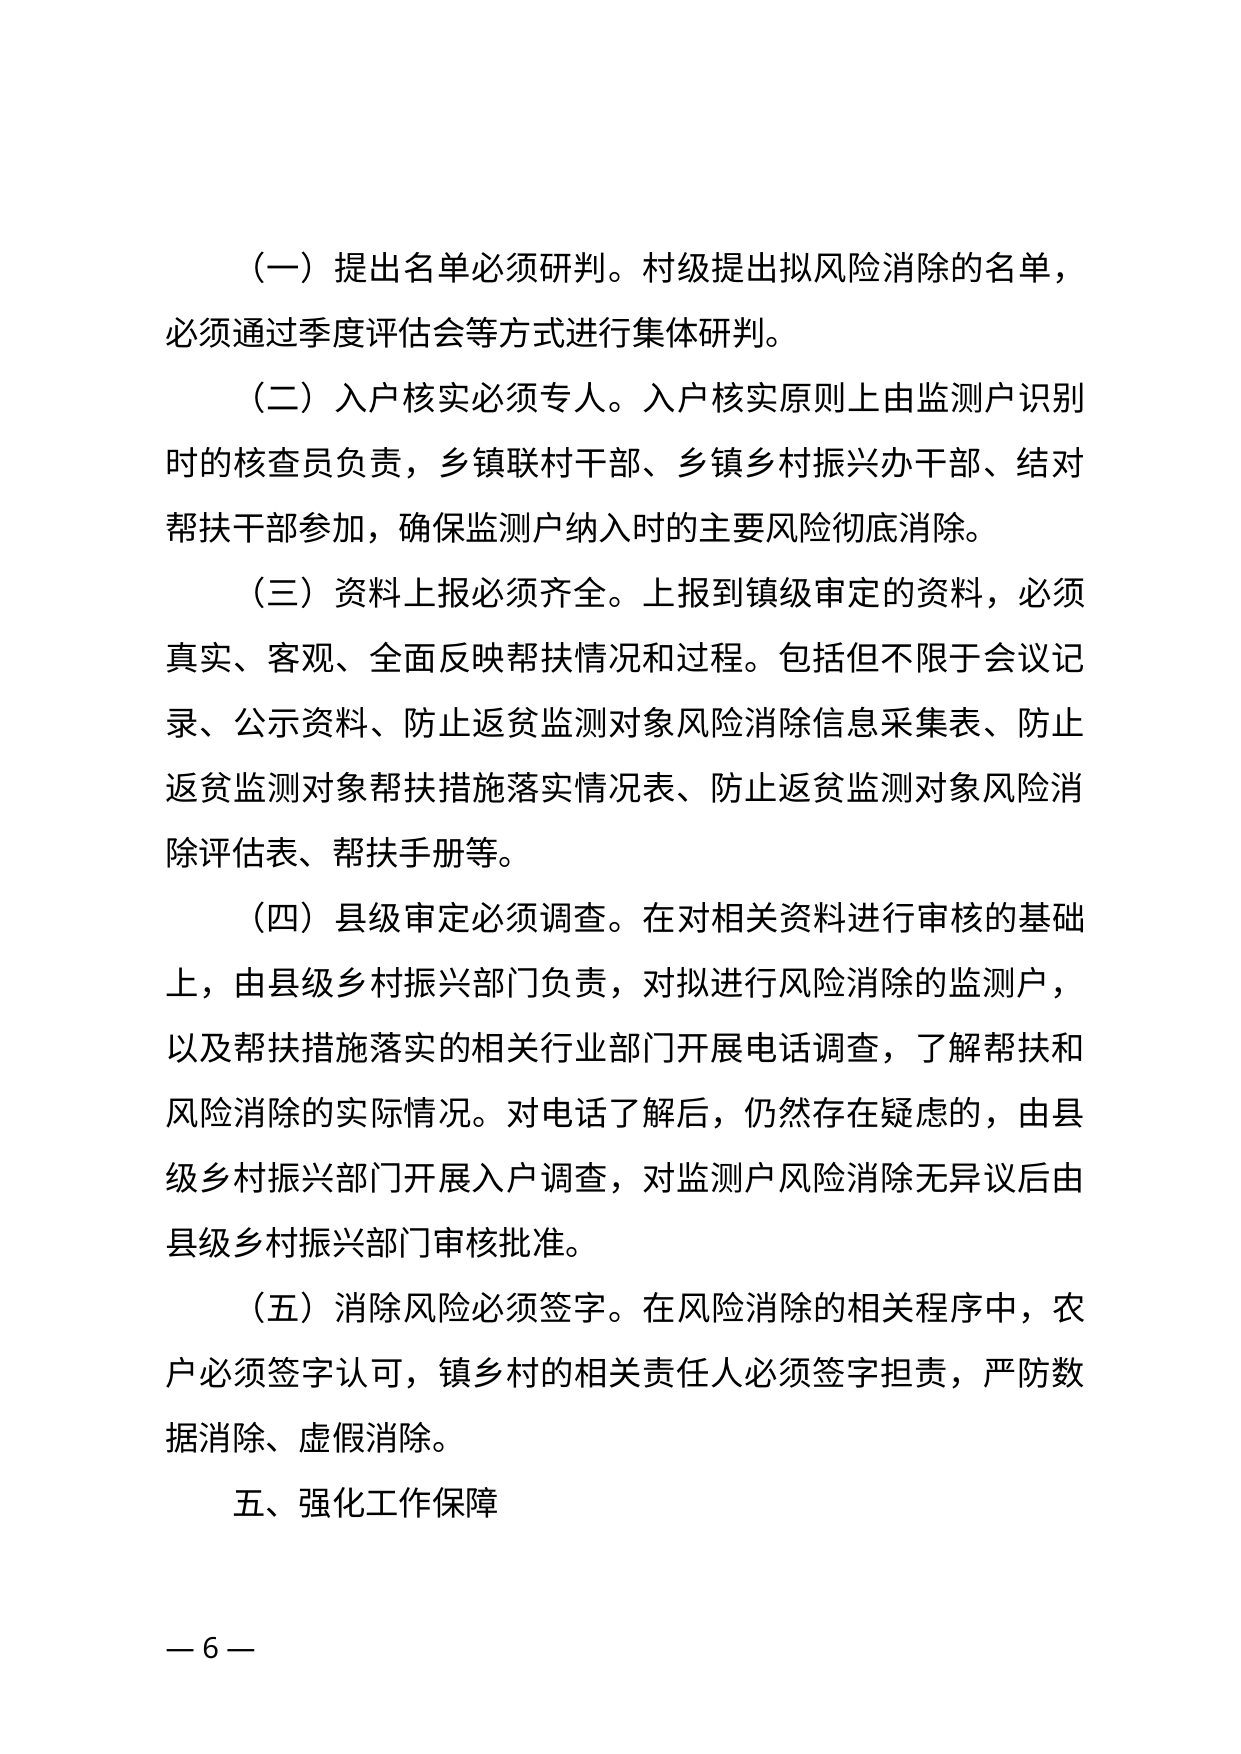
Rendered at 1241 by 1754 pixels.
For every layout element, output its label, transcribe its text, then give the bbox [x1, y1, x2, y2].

text （四）县级审定必须调查。在对相关资料进行审核的基础上，由县级乡村振兴部门负责，对拟进行风险消除的监测户，以及帮扶措施落实的相关行业部门开展电话调查，了解帮扶和风险消除的实际情况。对电话了解后，仍然存在疑虑的，由县级乡村振兴部门开展入户调查，对监测户风险消除无异议后由县级乡村振兴部门审核批准。 [165, 883, 1087, 1273]
text （二）入户核实必须专人。入户核实原则上由监测户识别时的核查员负责，乡镇联村干部、乡镇乡村振兴办干部、结对帮扶干部参加，确保监测户纳入时的主要风险彻底消除。 [165, 363, 1087, 558]
text 五、强化工作保障 [165, 1468, 1087, 1533]
text （一）提出名单必须研判。村级提出拟风险消除的名单，必须通过季度评估会等方式进行集体研判。 [165, 233, 1087, 363]
text （三）资料上报必须齐全。上报到镇级审定的资料，必须真实、客观、全面反映帮扶情况和过程。包括但不限于会议记录、公示资料、防止返贫监测对象风险消除信息采集表、防止返贫监测对象帮扶措施落实情况表、防止返贫监测对象风险消除评估表、帮扶手册等。 [165, 558, 1087, 883]
text （五）消除风险必须签字。在风险消除的相关程序中，农户必须签字认可，镇乡村的相关责任人必须签字担责，严防数据消除、虚假消除。 [165, 1273, 1087, 1468]
